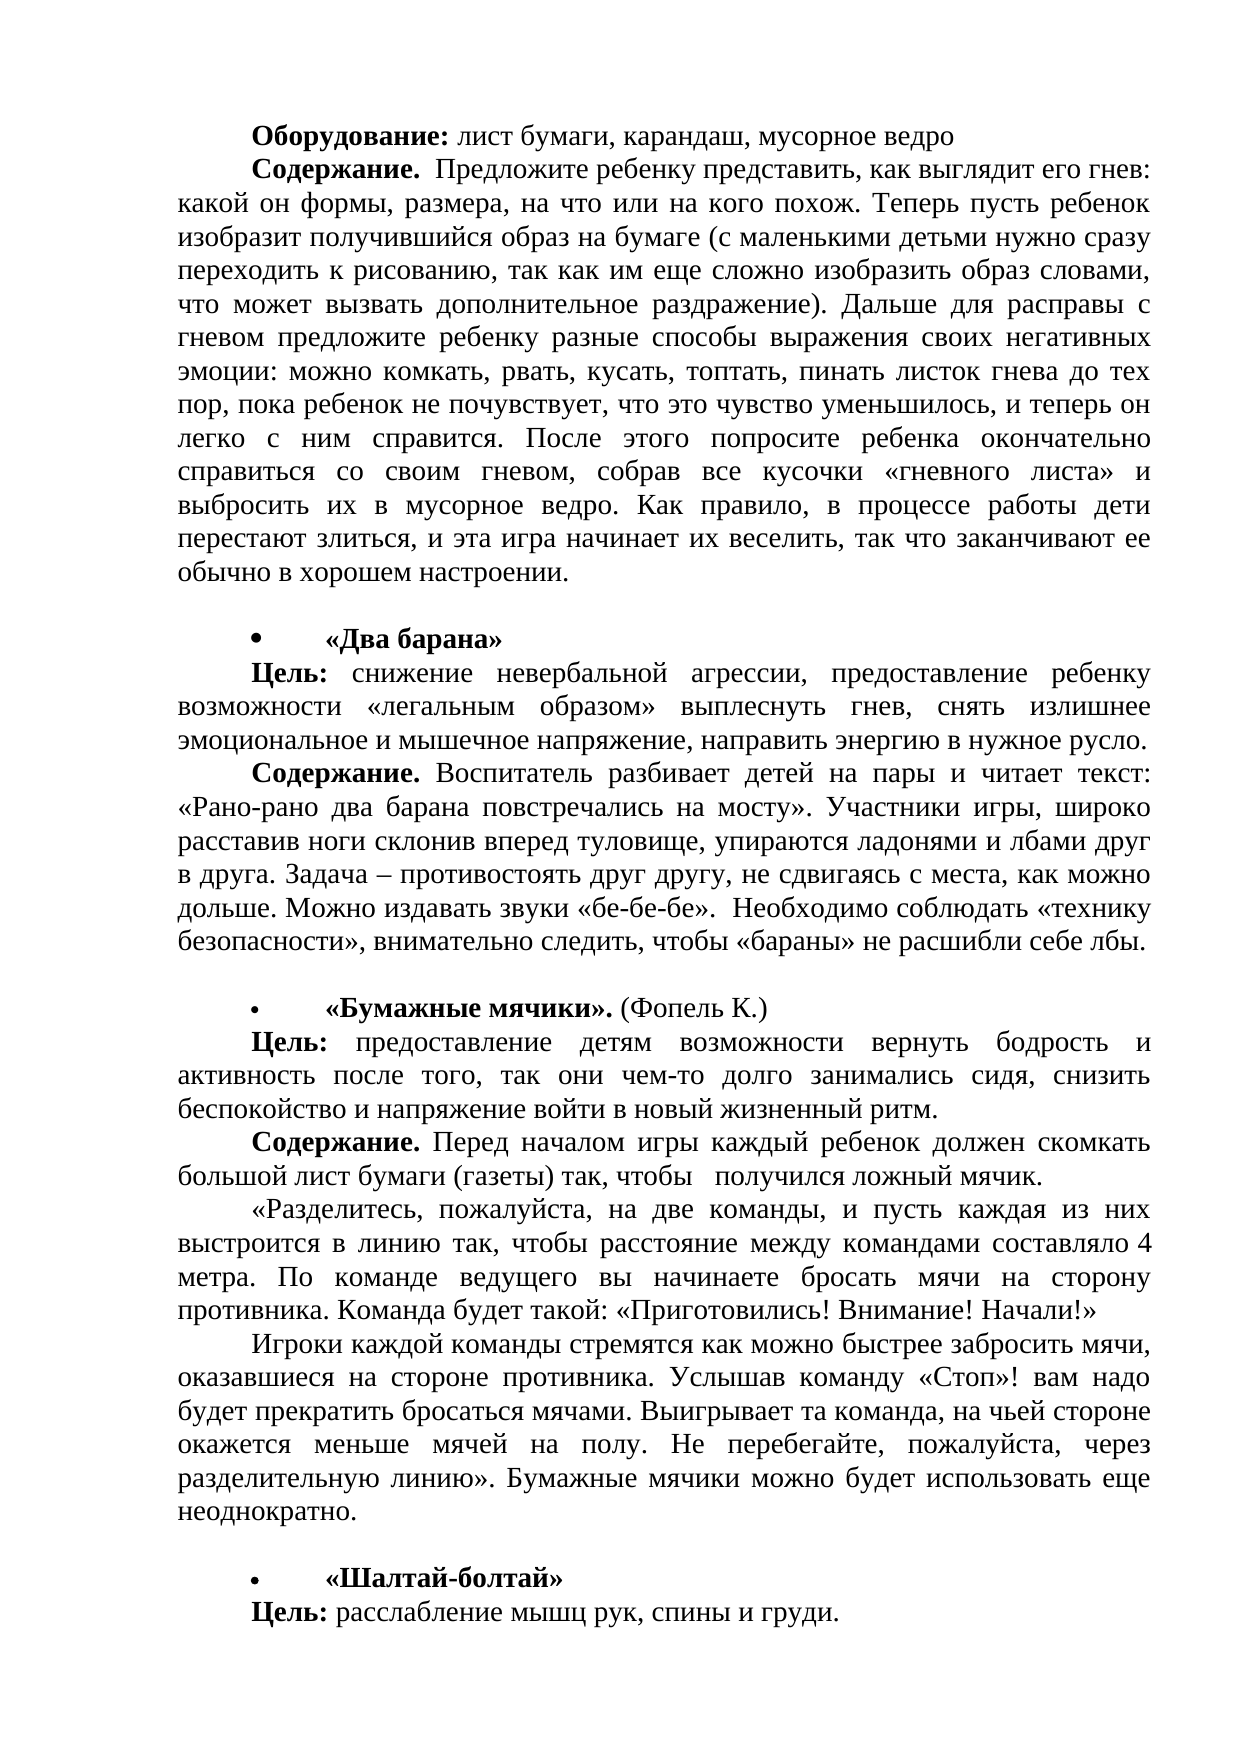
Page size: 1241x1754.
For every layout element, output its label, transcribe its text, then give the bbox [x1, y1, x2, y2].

text Содержание. Перед началом игры каждый ребенок должен скомкать большой лист бумаги (газеты) так, чтобы получился ложный мячик. [177, 1124, 1152, 1192]
list «Бумажные мячики». (Фопель К.) [177, 990, 1152, 1024]
text Содержание. Воспитатель разбивает детей на пары и читает текст: «Рано-рано два барана повстречались на мосту». Участники игры, широко расставив ноги склонив вперед туловище, упираются ладонями и лбами друг в друга. Задача – противостоять друг другу, не сдвигаясь с места, как можно дольше. Можно издавать звуки «бе-бе-бе». Необходимо соблюдать «технику безопасности», внимательно следить, чтобы «бараны» не расшибли себе лбы. [177, 756, 1152, 957]
list «Шалтай-болтай» [177, 1561, 1152, 1594]
text Содержание. Предложите ребенку представить, как выглядит его гнев: какой он формы, размера, на что или на кого похож. Теперь пусть ребенок изобразит получившийся образ на бумаге (с маленькими детьми нужно сразу переходить к рисованию, так как им еще сложно изобразить образ словами, что может вызвать дополнительное раздражение). Дальше для расправы с гневом предложите ребенку разные способы выражения своих негативных эмоции: можно комкать, рвать, кусать, топтать, пинать листок гнева до тех пор, пока ребенок не почувствует, что это чувство уменьшилось, и теперь он легко с ним справится. После этого попросите ребенка окончательно справиться со своим гневом, собрав все кусочки «гневного листа» и выбросить их в мусорное ведро. Как правило, в процессе работы дети перестают злиться, и эта игра начинает их веселить, так что заканчивают ее обычно в хорошем настроении. [177, 152, 1152, 588]
list «Два барана» [177, 621, 1152, 655]
text Цель: предоставление детям возможности вернуть бодрость и активность после того, так они чем-то долго занимались сидя, снизить беспокойство и напряжение войти в новый жизненный ритм. [177, 1024, 1152, 1124]
text Цель: расслабление мышц рук, спины и груди. [177, 1594, 1152, 1628]
text Игроки каждой команды стремятся как можно быстрее забросить мячи, оказавшиеся на стороне противника. Услышав команду «Стоп»! вам надо будет прекратить бросаться мячами. Выигрывает та команда, на чьей стороне окажется меньше мячей на полу. Не перебегайте, пожалуйста, через разделительную линию». Бумажные мячики можно будет использовать еще неоднократно. [177, 1326, 1152, 1527]
text «Разделитесь, пожалуйста, на две команды, и пусть каждая из них выстроится в линию так, чтобы расстояние между командами составляло 4 метра. По команде ведущего вы начинаете бросать мячи на сторону противника. Команда будет такой: «Приготовились! Внимание! Начали!» [177, 1192, 1152, 1326]
text Цель: снижение невербальной агрессии, предоставление ребенку возможности «легальным образом» выплеснуть гнев, снять излишнее эмоциональное и мышечное напряжение, направить энергию в нужное русло. [177, 655, 1152, 756]
text Оборудование: лист бумаги, карандаш, мусорное ведро [177, 118, 1152, 152]
